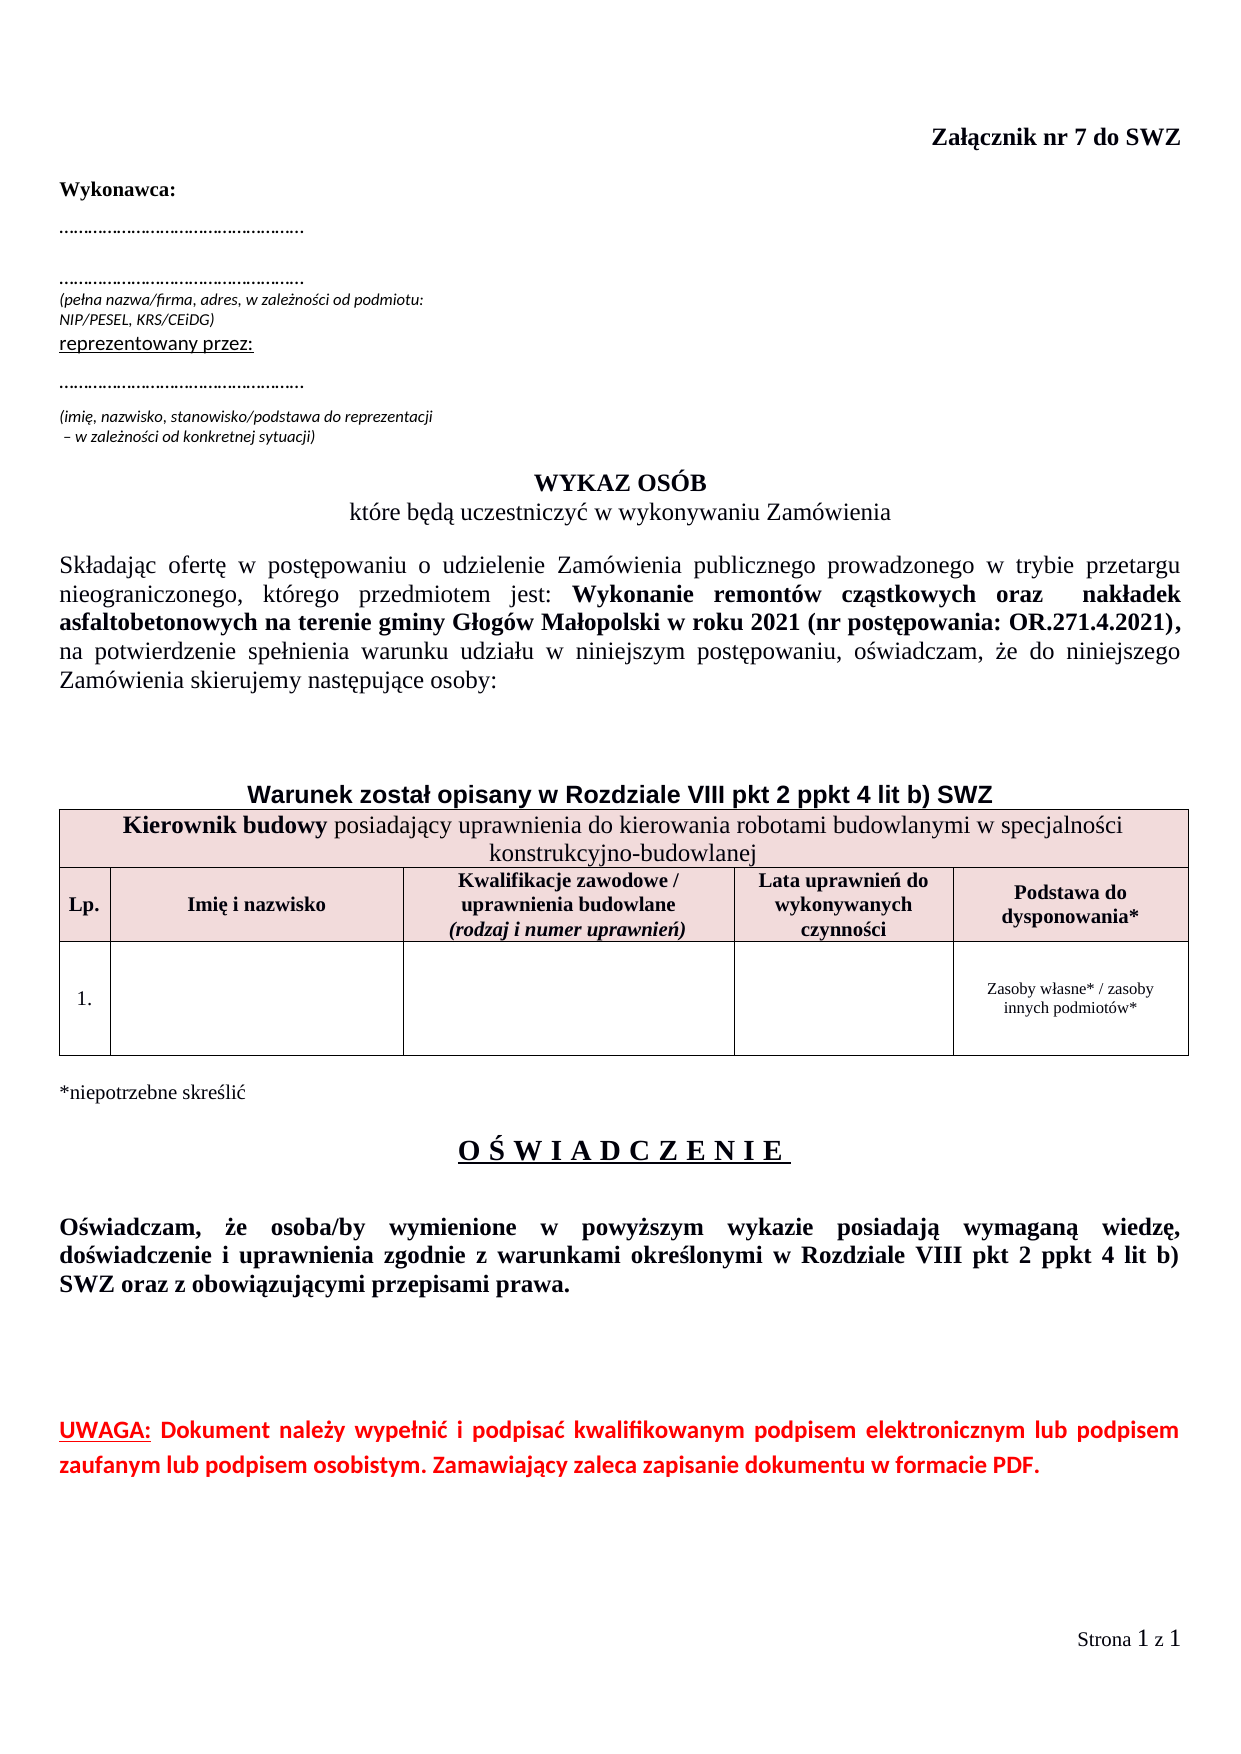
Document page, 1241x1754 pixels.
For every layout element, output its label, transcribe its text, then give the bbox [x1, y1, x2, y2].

table_cell Zasoby własne* / zasoby innych podmiotów* [954, 942, 1188, 1055]
text …………………………………………… [59, 264, 561, 289]
text Załącznik nr 7 do SWZ [59, 122, 1181, 151]
text (pełna nazwa/firma, adres, w zależności od podmiotu: [59, 289, 561, 310]
text (imię, nazwisko, stanowisko/podstawa do reprezentacji [59, 406, 561, 427]
table_cell Imię i nazwisko [111, 868, 403, 941]
text …………………………………………… [59, 368, 561, 393]
table_cell 1. [60, 942, 110, 1055]
text Oświadczam, że osoba/by wymienione w powyższym wykazie posiadają wymaganą wiedzę, doświadczenie i uprawnienia zgodnie z warunkami określonymi w Rozdziale VIII pkt 2 ppkt 4 lit b) SWZ oraz z obowiązującymi przepisami prawa. [59, 1212, 1181, 1298]
table_cell [111, 942, 403, 1055]
table_header Kierownik budowy posiadający uprawnienia do kierowania robotami budowlanymi w specjalności konstrukcyjno-budowlanej [60, 810, 1188, 867]
text *niepotrzebne skreślić [59, 1080, 1181, 1104]
text – w zależności od konkretnej sytuacji) [59, 427, 561, 447]
text UWAGA: Dokument należy wypełnić i podpisać kwalifikowanym podpisem elektronicznym lub podpisem zaufanym lub podpisem osobistym. Zamawiający zaleca zapisanie dokumentu w formacie PDF. [59, 1414, 1181, 1480]
table_cell Kwalifikacje zawodowe / uprawnienia budowlane (rodzaj i numer uprawnień) [404, 868, 734, 941]
text …………………………………………… [59, 213, 561, 238]
table_cell Lp. [60, 868, 110, 941]
text NIP/PESEL, KRS/CEiDG) [59, 310, 561, 330]
table_cell Lata uprawnień do wykonywanych czynności [735, 868, 953, 941]
text OŚWIADCZENIE [59, 1133, 1181, 1166]
text które będą uczestniczyć w wykonywaniu Zamówienia [59, 497, 1181, 526]
text reprezentowany przez: [59, 330, 1181, 355]
text Wykonawca: [59, 177, 1181, 201]
table_cell [735, 942, 953, 1055]
text Składając ofertę w postępowaniu o udzielenie Zamówienia publicznego prowadzonego w trybie przetargu nieograniczonego, którego przedmiotem jest: Wykonanie remontów cząstkowych oraz nakładek asfaltobetonowych na terenie gminy Głogów Małopolski w roku 2021 (nr postępowania: OR.271.4.2021), na potwierdzenie spełnienia warunku udziału w niniejszym postępowaniu, oświadczam, że do niniejszego Zamówienia skierujemy następujące osoby: [59, 550, 1181, 694]
text Warunek został opisany w Rozdziale VIII pkt 2 ppkt 4 lit b) SWZ [59, 780, 1181, 809]
table_cell Podstawa do dysponowania* [954, 868, 1188, 941]
table_cell [404, 942, 734, 1055]
text WYKAZ OSÓB [59, 468, 1181, 497]
